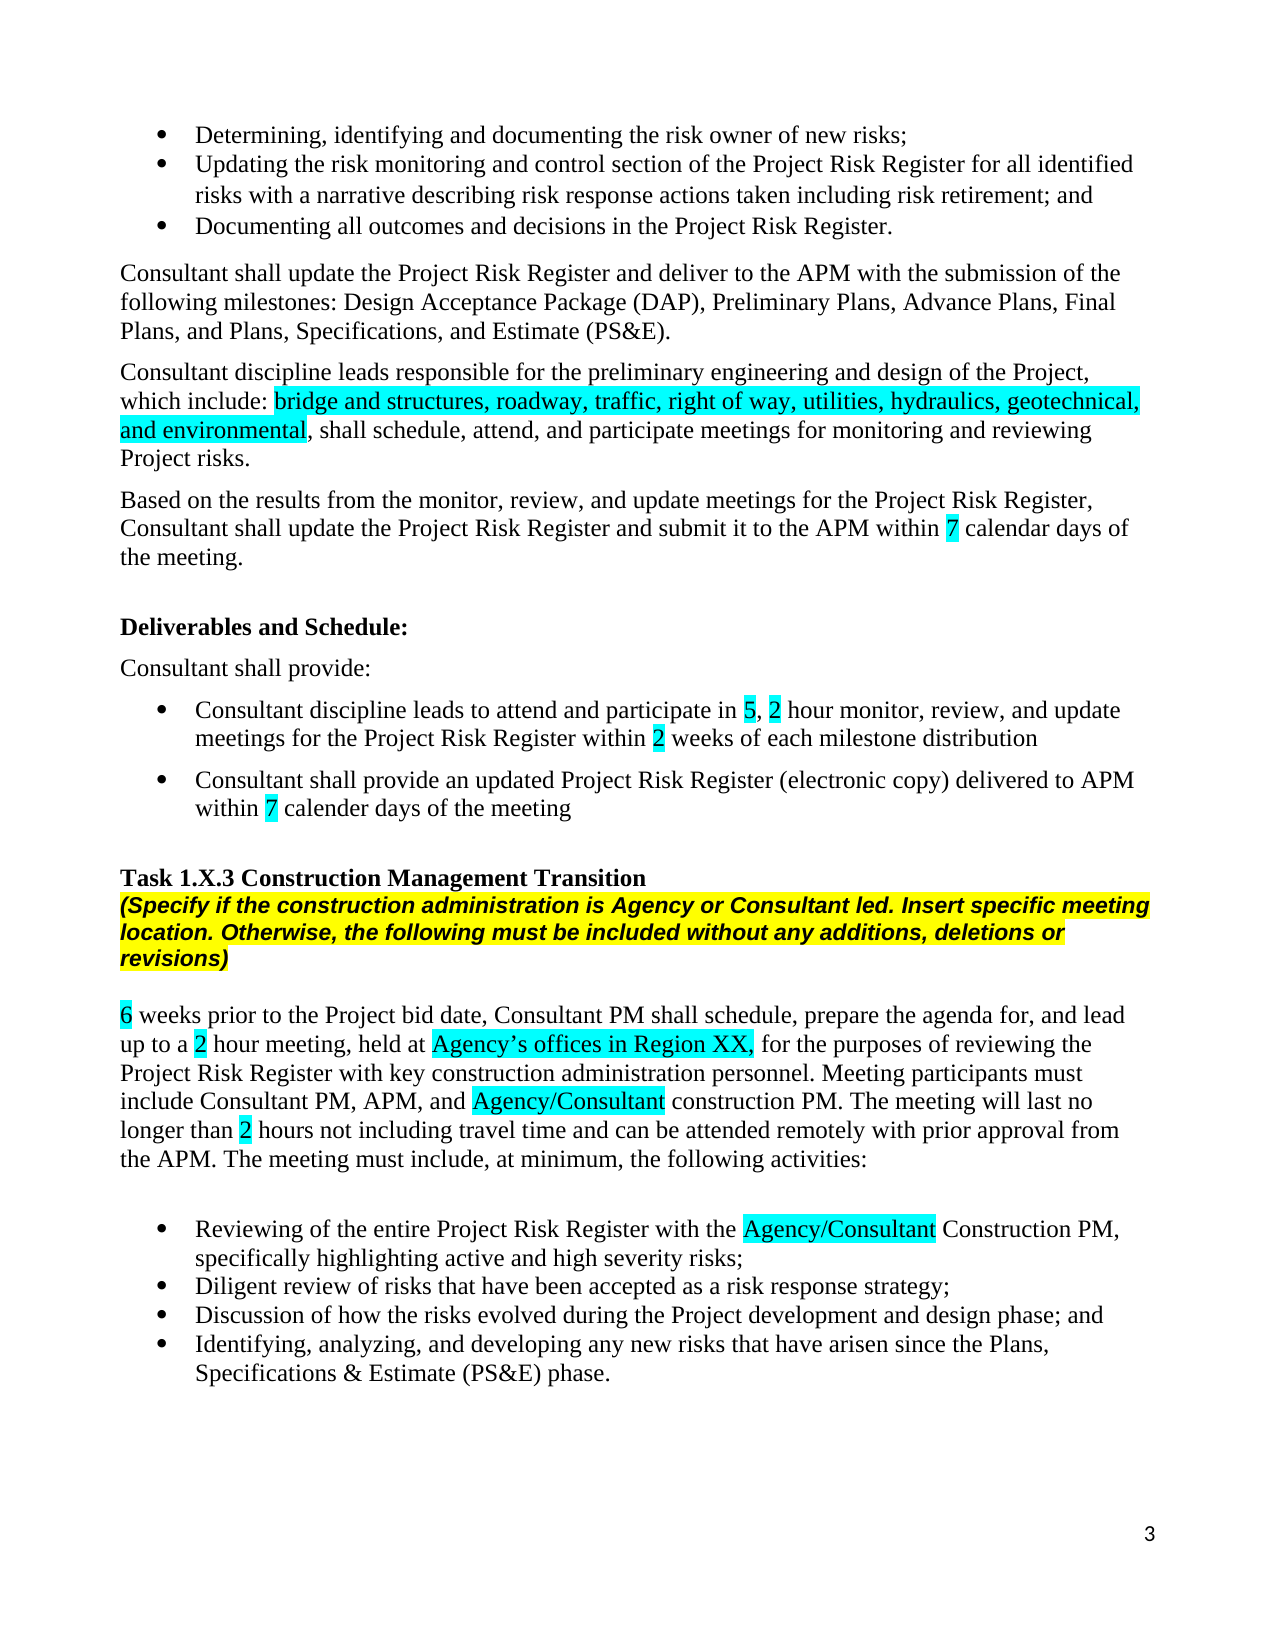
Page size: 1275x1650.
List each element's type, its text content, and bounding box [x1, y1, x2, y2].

text Consultant discipline leads responsible for the preliminary engineering and design of the Project, which include: bridge and structures, roadway, traffic, right of way, utilities, hydraulics, geotechnical, and environmental, shall schedule, attend, and participate meetings for monitoring and reviewing Project risks. [120, 357, 1155, 472]
list Reviewing of the entire Project Risk Register with the Agency/Consultant Construction PM, specifically highlighting active and high severity risks; [157, 1214, 1155, 1271]
text Task 1.X.3 Construction Management Transition [120, 863, 1155, 892]
text Based on the results from the monitor, review, and update meetings for the Project Risk Register, Consultant shall update the Project Risk Register and submit it to the APM within 7 calendar days of the meeting. [120, 485, 1155, 571]
text Consultant shall provide: [120, 653, 1155, 682]
list Documenting all outcomes and decisions in the Project Risk Register. [157, 211, 1155, 239]
list Identifying, analyzing, and developing any new risks that have arisen since the Plans, Specifications & Estimate (PS&E) phase. [157, 1329, 1155, 1386]
text (Specify if the construction administration is Agency or Consultant led. Insert specific meeting location. Otherwise, the following must be included without any additions, deletions or revisions) [228, 892, 1155, 971]
text 6 weeks prior to the Project bid date, Consultant PM shall schedule, prepare the agenda for, and lead up to a 2 hour meeting, held at Agency’s offices in Region XX, for the purposes of reviewing the Project Risk Register with key construction administration personnel. Meeting participants must include Consultant PM, APM, and Agency/Consultant construction PM. The meeting will last no longer than 2 hours not including travel time and can be attended remotely with prior approval from the APM. The meeting must include, at minimum, the following activities: [120, 1000, 1155, 1173]
list Determining, identifying and documenting the risk owner of new risks; [157, 120, 1155, 149]
list Diligent review of risks that have been accepted as a risk response strategy; [157, 1271, 1155, 1300]
list Discussion of how the risks evolved during the Project development and design phase; and [157, 1300, 1155, 1329]
list Consultant discipline leads to attend and participate in 5, 2 hour monitor, review, and update meetings for the Project Risk Register within 2 weeks of each milestone distribution [157, 695, 1155, 752]
list Updating the risk monitoring and control section of the Project Risk Register for all identified risks with a narrative describing risk response actions taken including risk retirement; and [157, 149, 1155, 208]
text Deliverables and Schedule: [120, 612, 1155, 641]
list Consultant shall provide an updated Project Risk Register (electronic copy) delivered to APM within 7 calender days of the meeting [157, 765, 1155, 822]
text Consultant shall update the Project Risk Register and deliver to the APM with the submission of the following milestones: Design Acceptance Package (DAP), Preliminary Plans, Advance Plans, Final Plans, and Plans, Specifications, and Estimate (PS&E). [120, 258, 1155, 345]
